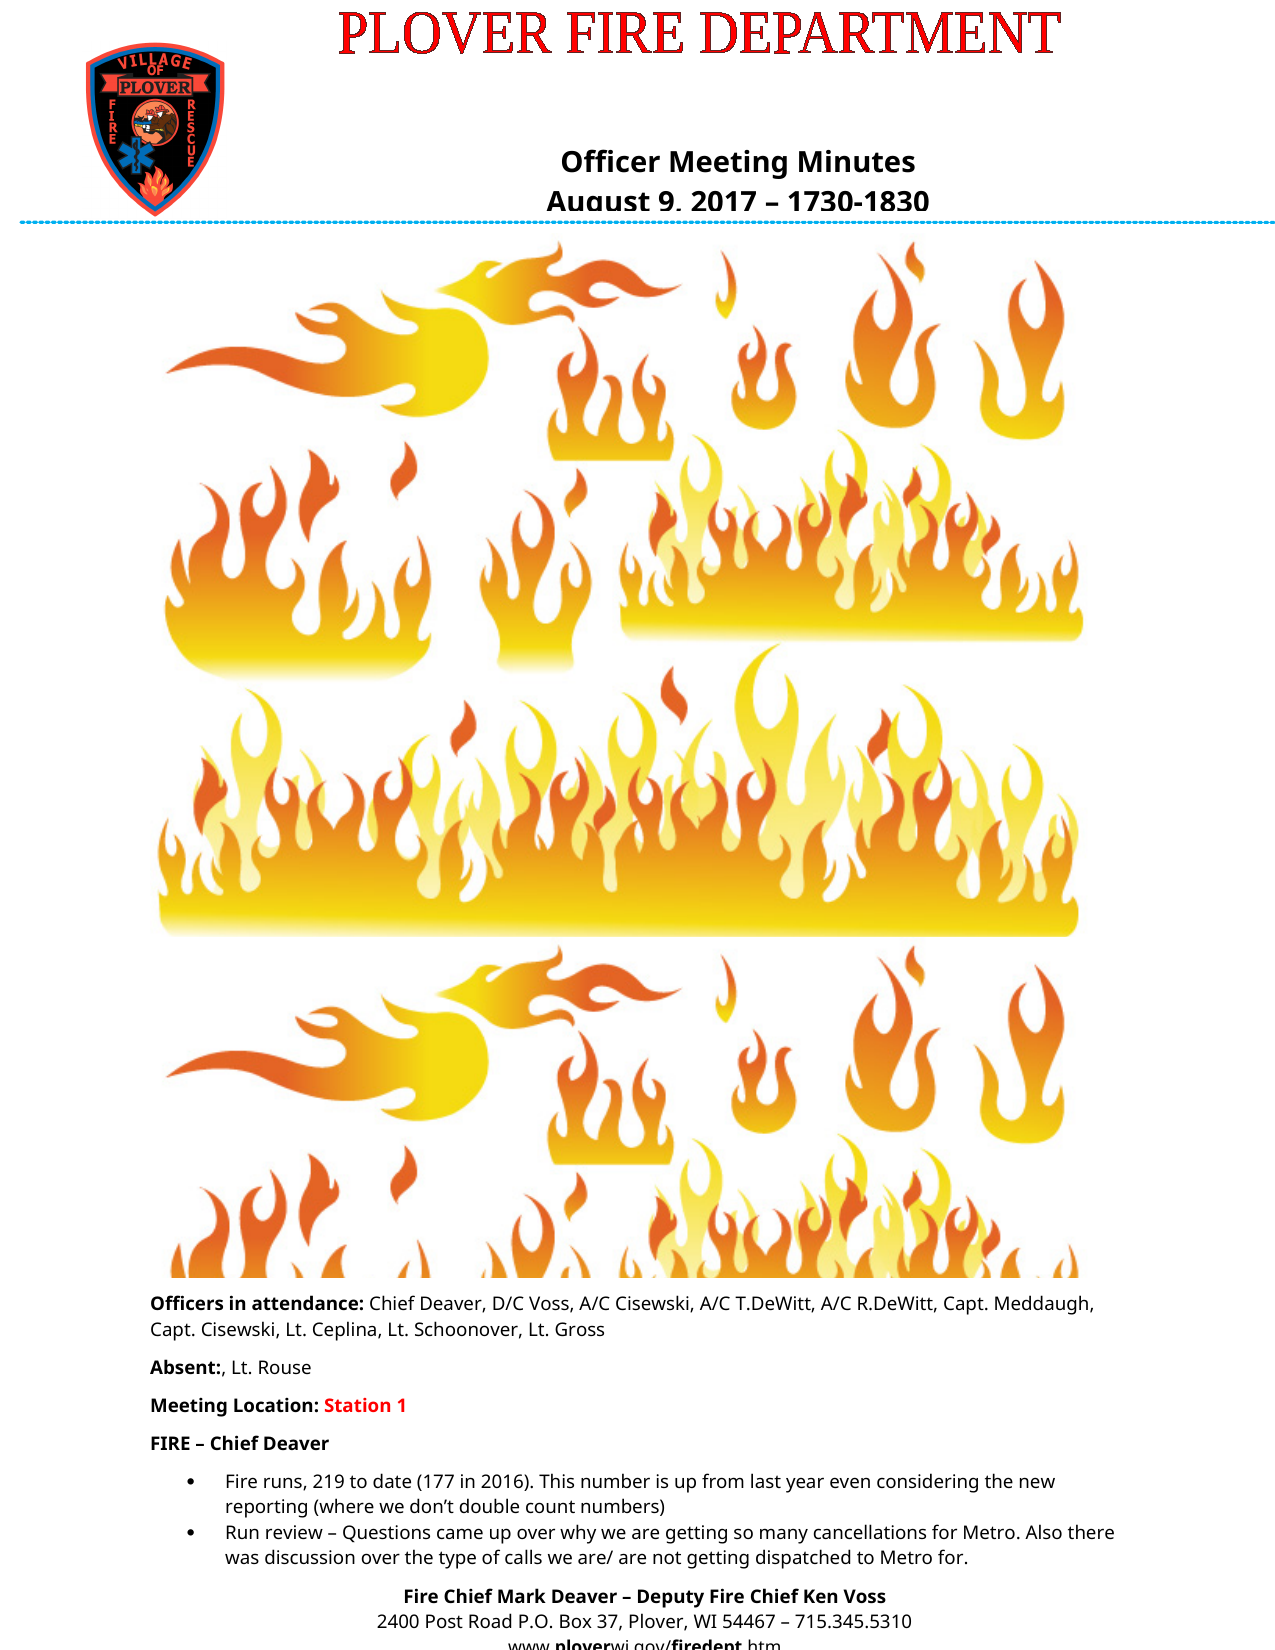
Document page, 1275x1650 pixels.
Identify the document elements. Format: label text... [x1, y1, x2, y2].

picture [82, 41, 227, 219]
text Meeting Location: Station 1 [150, 1392, 1125, 1418]
list Fire runs, 219 to date (177 in 2016). This number is up from last year even considering the new reporting (where we don’t double count numbers) [187, 1468, 1125, 1519]
text Officers in attendance: Chief Deaver, D/C Voss, A/C Cisewski, A/C T.DeWitt, A/C R.DeWitt, Capt. Meddaugh, Capt. Cisewski, Lt. Ceplina, Lt. Schoonover, Lt. Gross [150, 1291, 1125, 1342]
text Absent:, Lt. Rouse [150, 1354, 1125, 1379]
list Run review – Questions came up over why we are getting so many cancellations for Metro. Also there was discussion over the type of calls we are/ are not getting dispatched to Metro for. [187, 1519, 1125, 1570]
text FIRE – Chief Deaver [150, 1430, 1125, 1456]
picture [150, 233, 1088, 1278]
